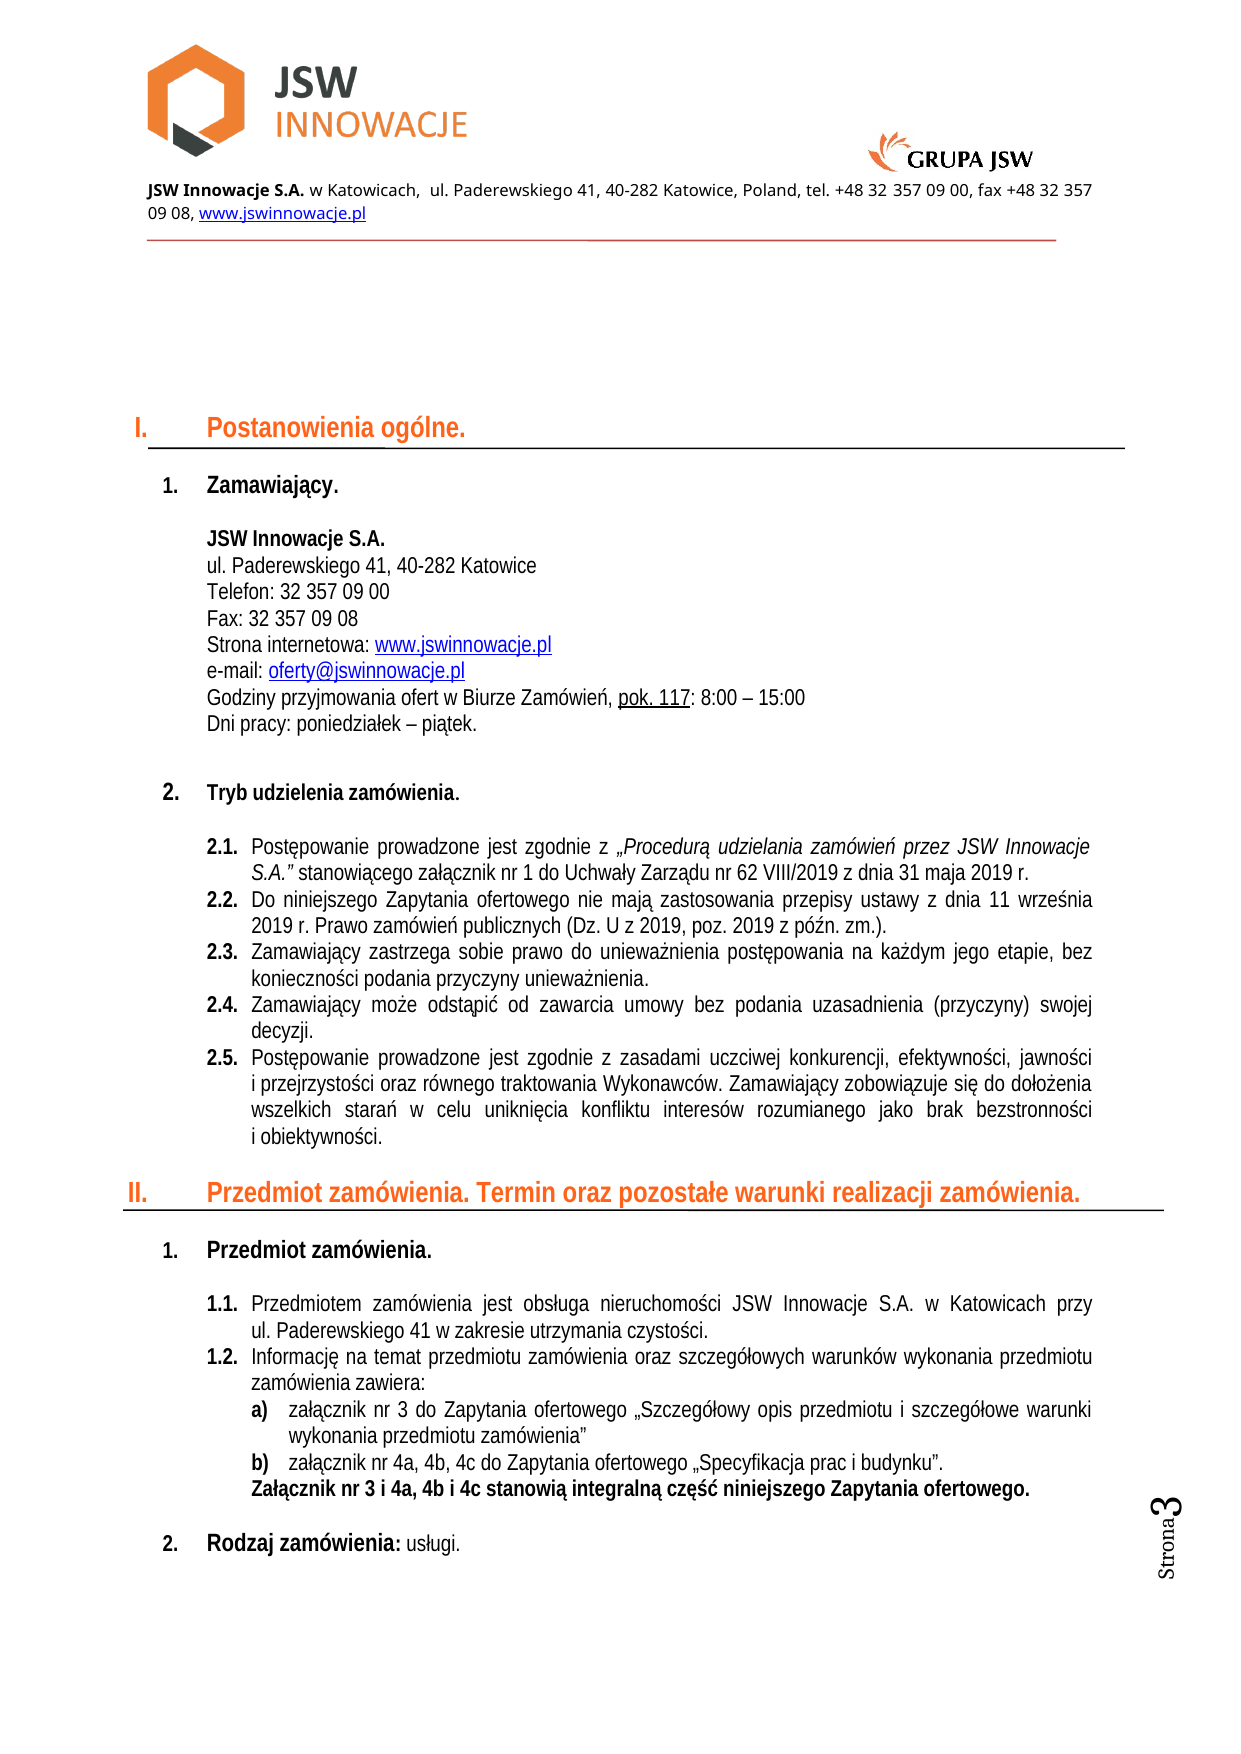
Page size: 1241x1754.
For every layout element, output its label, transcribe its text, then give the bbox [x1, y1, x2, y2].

text Strona internetowa: www.jswinnowacje.pl [207, 631, 1093, 657]
subtitle Postanowienia ogólne. [148, 411, 1093, 444]
text JSW Innowacje S.A. [207, 525, 1093, 552]
picture [861, 127, 1039, 178]
list Zamawiający. [162, 470, 1093, 499]
list załącznik nr 4a, 4b, 4c do Zapytania ofertowego „Specyfikacja prac i budynku”. [251, 1448, 1093, 1475]
text Załącznik nr 3 i 4a, 4b i 4c stanowią integralną część niniejszego Zapytania ofertowego. [251, 1475, 1093, 1501]
list Postępowanie prowadzone jest zgodnie z „Procedurą udzielania zamówień przez JSW Innowacje S.A.” stanowiącego załącznik nr 1 do Uchwały Zarządu nr 62 VIII/2019 z dnia 31 maja 2019 r. [207, 833, 1093, 886]
text ul. Paderewskiego 41, 40-282 Katowice [207, 552, 1093, 578]
list Przedmiot zamówienia. [162, 1235, 1093, 1264]
list Zamawiający zastrzega sobie prawo do unieważnienia postępowania na każdym jego etapie, bez konieczności podania przyczyny unieważnienia. [207, 938, 1093, 991]
picture [147, 44, 467, 157]
text e-mail: oferty@jswinnowacje.pl [148, 657, 1093, 683]
list Tryb udzielenia zamówienia. [162, 776, 1093, 807]
text Godziny przyjmowania ofert w Biurze Zamówień, pok. 117: 8:00 – 15:00 [148, 683, 1093, 710]
list Zamawiający może odstąpić od zawarcia umowy bez podania uzasadnienia (przyczyny) swojej decyzji. [207, 991, 1093, 1044]
list Do niniejszego Zapytania ofertowego nie mają zastosowania przepisy ustawy z dnia 11 września 2019 r. Prawo zamówień publicznych (Dz. U z 2019, poz. 2019 z późn. zm.). [207, 886, 1093, 938]
text Telefon: 32 357 09 00 [148, 578, 1093, 604]
list Informację na temat przedmiotu zamówienia oraz szczegółowych warunków wykonania przedmiotu zamówienia zawiera: [207, 1343, 1093, 1396]
text Dni pracy: poniedziałek – piątek. [148, 710, 1093, 736]
list załącznik nr 3 do Zapytania ofertowego „Szczegółowy opis przedmiotu i szczegółowe warunki wykonania przedmiotu zamówienia” [251, 1396, 1093, 1448]
list Przedmiotem zamówienia jest obsługa nieruchomości JSW Innowacje S.A. w Katowicach przy ul. Paderewskiego 41 w zakresie utrzymania czystości. [207, 1290, 1093, 1343]
text Fax: 32 357 09 08 [148, 604, 1093, 631]
list Postępowanie prowadzone jest zgodnie z zasadami uczciwej konkurencji, efektywności, jawności i przejrzystości oraz równego traktowania Wykonawców. Zamawiający zobowiązuje się do dołożenia wszelkich starań w celu uniknięcia konfliktu interesów rozumianego jako brak bezstronności i obiektywności. [207, 1044, 1093, 1149]
list Rodzaj zamówienia: usługi. [162, 1527, 1093, 1556]
subtitle Przedmiot zamówienia. Termin oraz pozostałe warunki realizacji zamówienia. [148, 1176, 1093, 1209]
